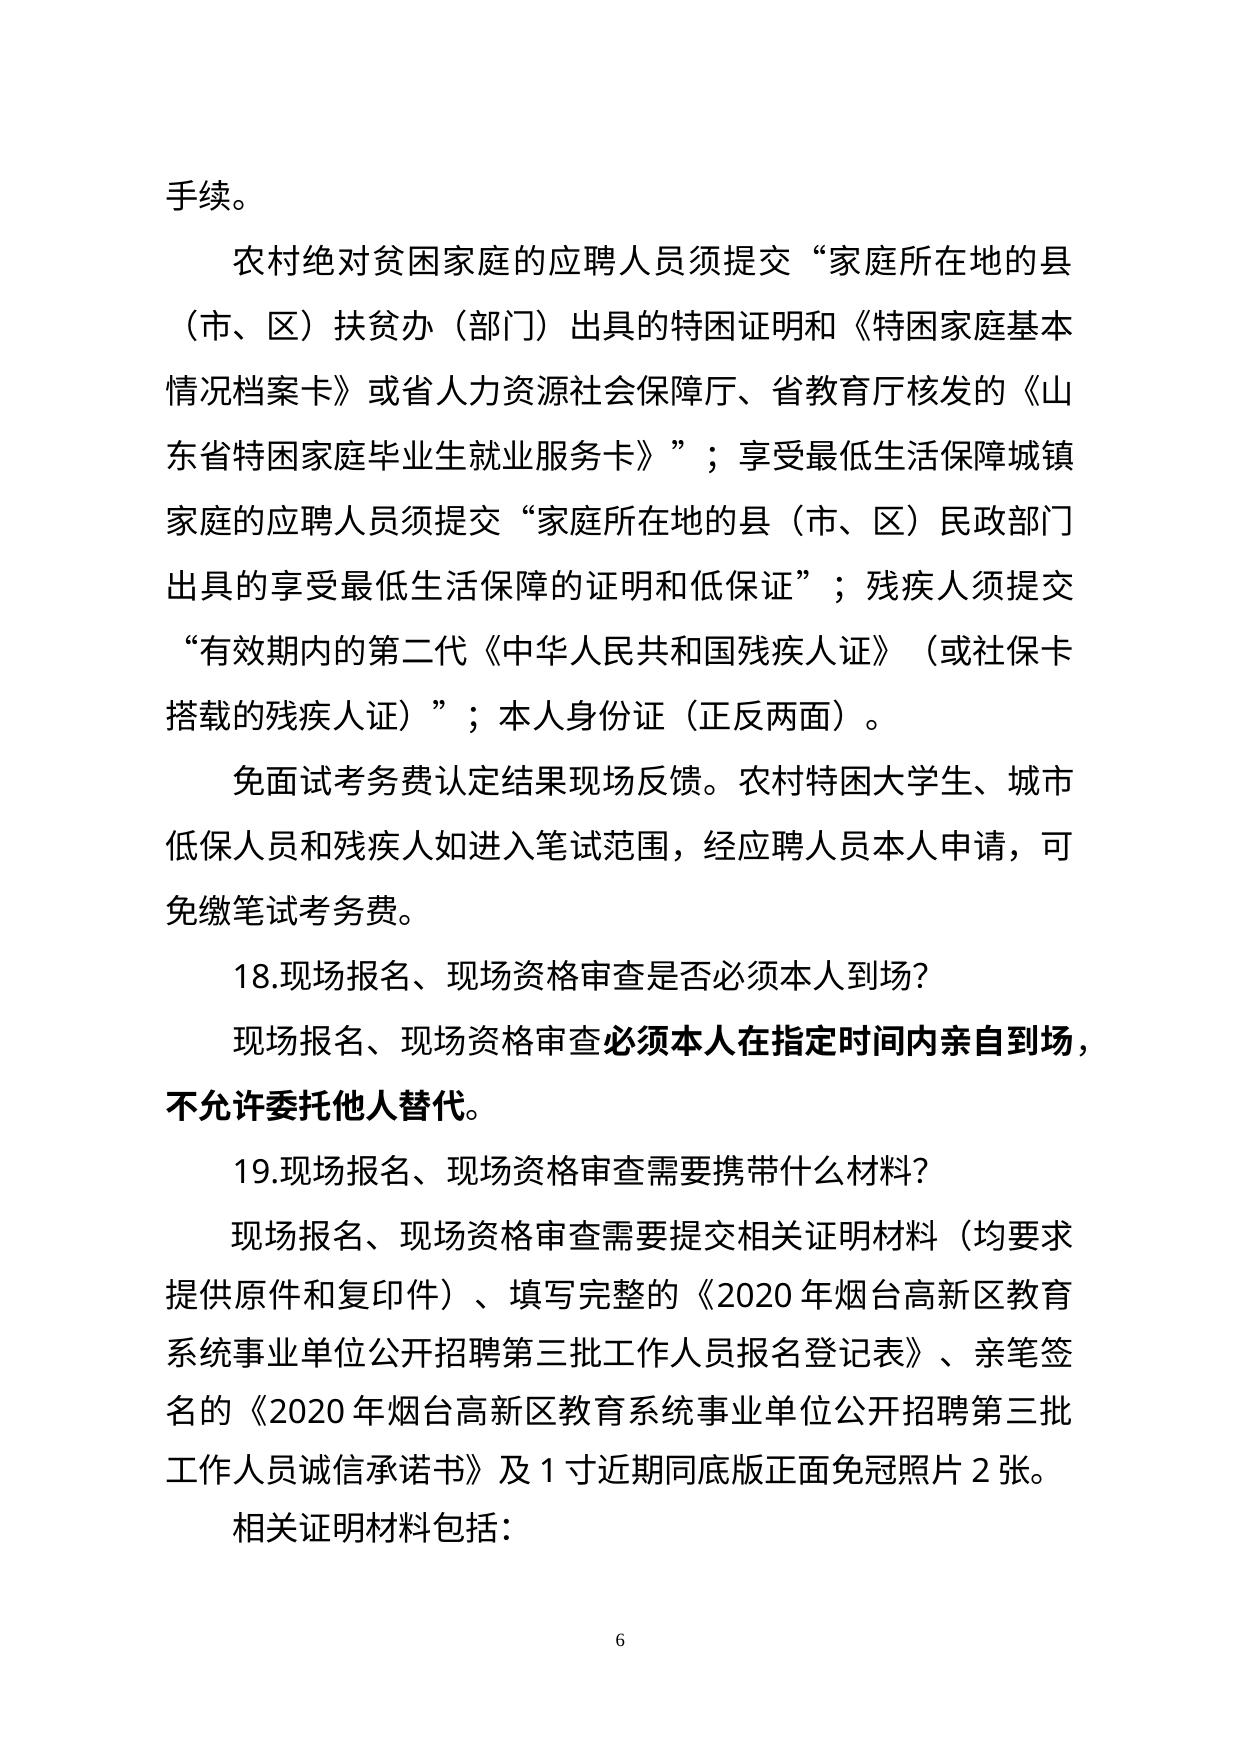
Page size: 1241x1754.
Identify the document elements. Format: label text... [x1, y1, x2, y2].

text 免面试考务费认定结果现场反馈。农村特困大学生、城市低保人员和残疾人如进入笔试范围，经应聘人员本人申请，可免缴笔试考务费。 [165, 747, 1075, 942]
text 18.现场报名、现场资格审查是否必须本人到场？ [165, 942, 1075, 1007]
text 现场报名、现场资格审查需要提交相关证明材料（均要求提供原件和复印件）、填写完整的《2020年烟台高新区教育系统事业单位公开招聘第三批工作人员报名登记表》、亲笔签名的《2020年烟台高新区教育系统事业单位公开招聘第三批工作人员诚信承诺书》及1寸近期同底版正面免冠照片2张。 [165, 1202, 1075, 1494]
text 农村绝对贫困家庭的应聘人员须提交“家庭所在地的县（市、区）扶贫办（部门）出具的特困证明和《特困家庭基本情况档案卡》或省人力资源社会保障厅、省教育厅核发的《山东省特困家庭毕业生就业服务卡》”；享受最低生活保障城镇家庭的应聘人员须提交“家庭所在地的县（市、区）民政部门出具的享受最低生活保障的证明和低保证”；残疾人须提交“有效期内的第二代《中华人民共和国残疾人证》（或社保卡搭载的残疾人证）”；本人身份证（正反两面）。 [165, 227, 1075, 747]
text 相关证明材料包括： [165, 1494, 1075, 1559]
text 19.现场报名、现场资格审查需要携带什么材料？ [165, 1137, 1075, 1202]
text 现场报名、现场资格审查必须本人在指定时间内亲自到场，不允许委托他人替代。 [165, 1007, 1075, 1137]
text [165, 162, 1075, 227]
